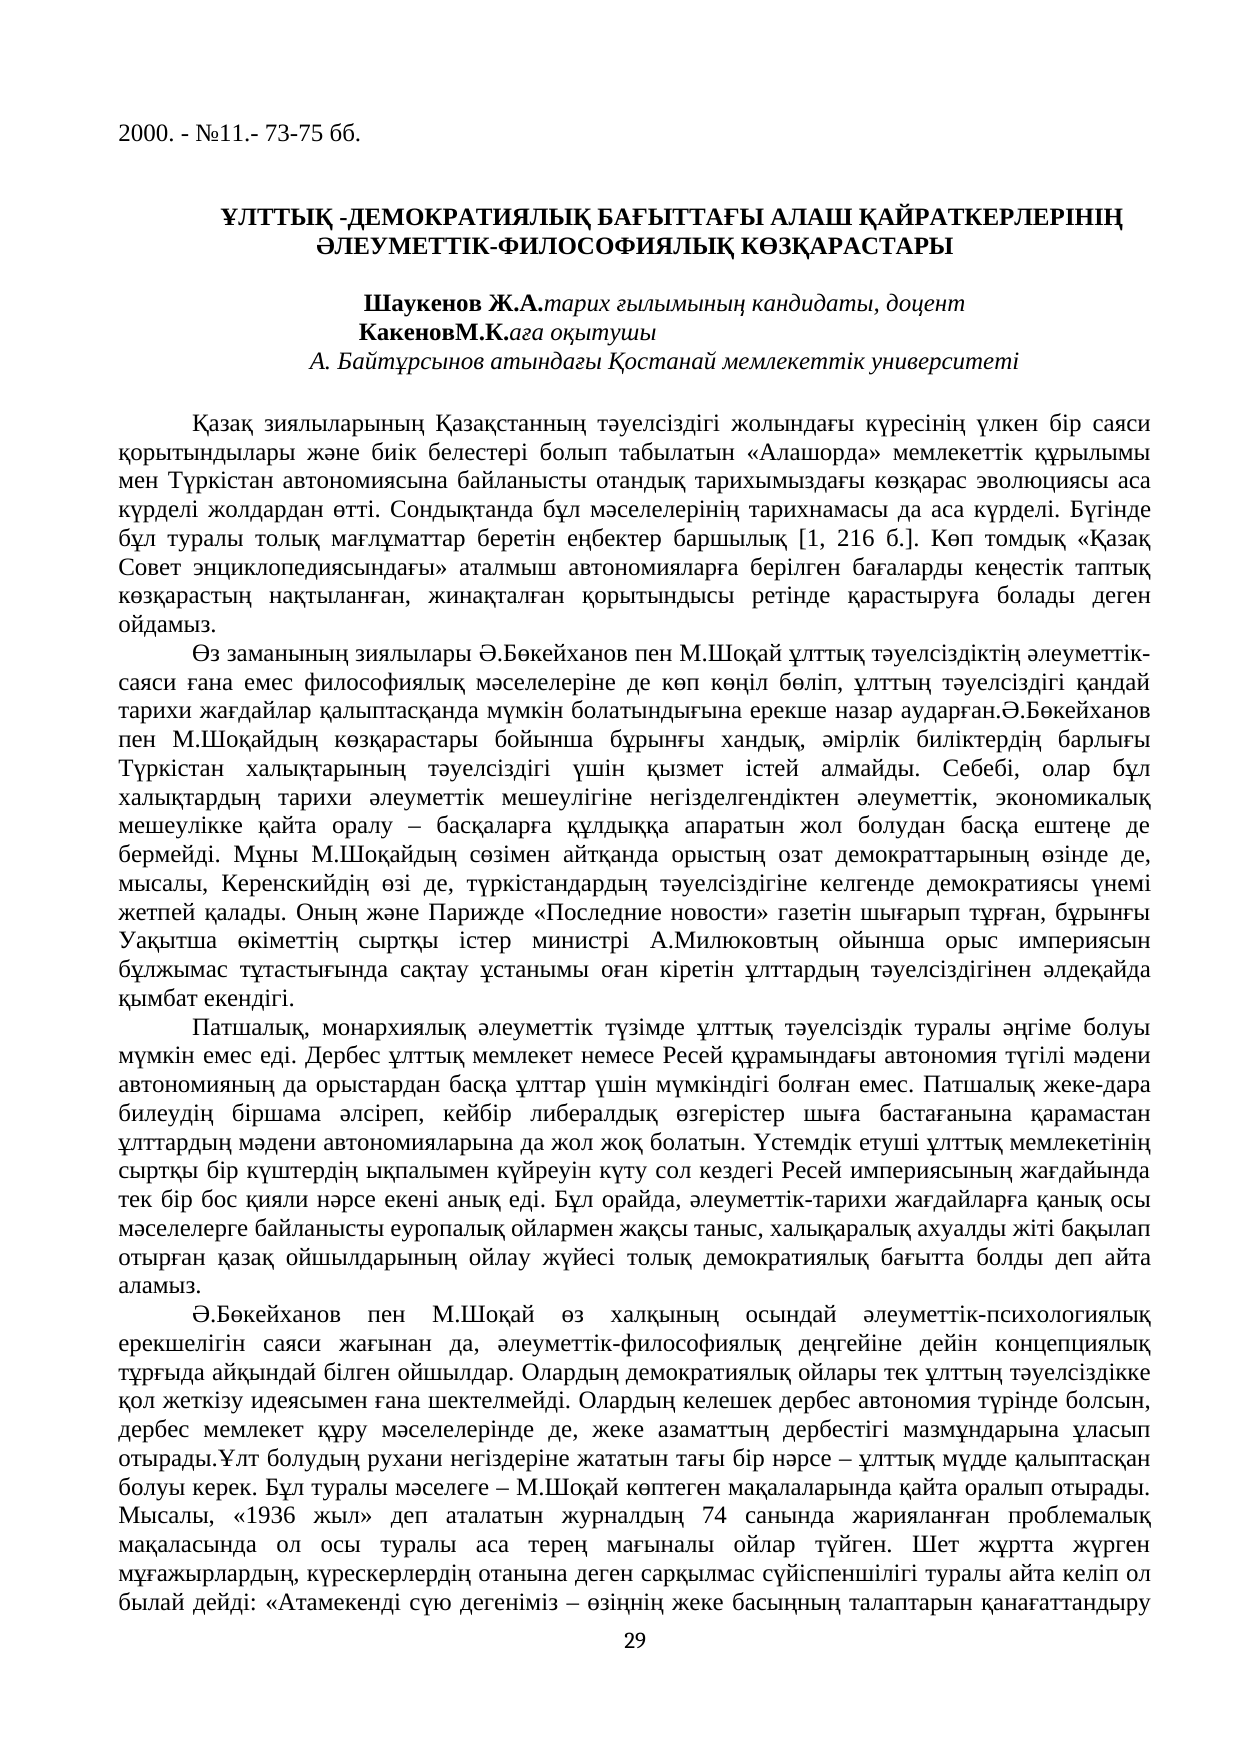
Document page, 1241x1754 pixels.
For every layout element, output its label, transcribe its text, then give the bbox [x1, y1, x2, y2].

text ҰЛТТЫҚ -ДЕМОКРАТИЯЛЫҚ БАҒЫТТАҒЫ АЛАШ ҚАЙРАТКЕРЛЕРІНІҢ ӘЛЕУМЕТТІК-ФИЛОСОФИЯЛЫҚ КӨЗҚАРАСТАРЫ [954, 202, 1152, 259]
text Қазақ зиялыларының Қазақстанның тәуелсіздігі жолындағы күресінің үлкен бір саяси қорытындылары және биік белестері болып табылатын «Алашорда» мемлекеттік құрылымы мен Түркістан автономиясына байланысты отандық тарихымыздағы көзқарас эволюциясы аса күрделі жолдардан өтті. Сондықтанда бұл мәселелерінің тарихнамасы да аса күрделі. Бүгінде бұл туралы толық мағлұматтар беретін еңбектер баршылық [1, 216 б.]. Көп томдық «Қазақ Совет энциклопедиясындағы» аталмыш автономияларға берілген бағаларды кеңестік таптық көзқарастың нақтыланған, жинақталған қорытындысы ретінде қарастыруға болады деген ойдамыз. [118, 408, 1152, 638]
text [118, 1299, 1152, 1616]
text ҰЛТТЫҚ -ДЕМОКРАТИЯЛЫҚ БАҒЫТТАҒЫ АЛАШ ҚАЙРАТКЕРЛЕРІНІҢ ӘЛЕУМЕТТІК-ФИЛОСОФИЯЛЫҚ КӨЗҚАРАСТАРЫ [118, 202, 316, 259]
text А. Байтұрсынов атындағы Қостанай мемлекеттік университеті [118, 346, 1152, 374]
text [118, 118, 1152, 173]
text Өз заманының зиялылары Ә.Бөкейханов пен М.Шоқай ұлттық тәуелсіздіктің әлеуметтік-саяси ғана емес философиялық мәселелеріне де көп көңіл бөліп, ұлттың тәуелсіздігі қандай тарихи жағдайлар қалыптасқанда мүмкін болатындығына ерекше назар аударған.Ә.Бөкейханов пен М.Шоқайдың көзқарастары бойынша бұрынғы хандық, әмірлік биліктердің барлығы Түркістан халықтарының тәуелсіздігі үшін қызмет істей алмайды. Себебі, олар бұл халықтардың тарихи әлеуметтік мешеулігіне негізделгендіктен әлеуметтік, экономикалық мешеулікке қайта оралу – басқаларға құлдыққа апаратын жол болудан басқа ештеңе де бермейді. Мұны М.Шоқайдың сөзімен айтқанда орыстың озат демократтарының өзінде де, мысалы, Керенскийдің өзі де, түркістандардың тәуелсіздігіне келгенде демократиясы үнемі жетпей қалады. Оның және Парижде «Последние новости» газетін шығарып тұрған, бұрынғы Уақытша өкіметтің сыртқы істер министрі А.Милюковтың ойынша орыс империясын бұлжымас тұтастығында сақтау ұстанымы оған кіретін ұлттардың тәуелсіздігінен әлдеқайда қымбат екендігі. [118, 638, 1152, 1012]
text КакеновМ.К.аға оқытушы [118, 317, 1152, 346]
text Шаукенов Ж.А.тарих ғылымының кандидаты, доцент [118, 288, 1152, 317]
text Патшалық, монархиялық әлеуметтік түзімде ұлттық тәуелсіздік туралы әңгіме болуы мүмкін емес еді. Дербес ұлттық мемлекет немесе Ресей құрамындағы автономия түгілі мәдени автономияның да орыстардан басқа ұлттар үшін мүмкіндігі болған емес. Патшалық жеке-дара билеудің біршама әлсіреп, кейбір либералдық өзгерістер шыға бастағанына қарамастан ұлттардың мәдени автономияларына да жол жоқ болатын. Үстемдік етуші ұлттық мемлекетінің сыртқы бір күштердің ықпалымен күйреуін күту сол кездегі Ресей империясының жағдайында тек бір бос қияли нәрсе екені анық еді. Бұл орайда, әлеуметтік-тарихи жағдайларға қанық осы мәселелерге байланысты еуропалық ойлармен жақсы таныс, халықаралық ахуалды жіті бақылап отырған қазақ ойшылдарының ойлау жүйесі толық демократиялық бағытта болды деп айта аламыз. [118, 1012, 1152, 1299]
